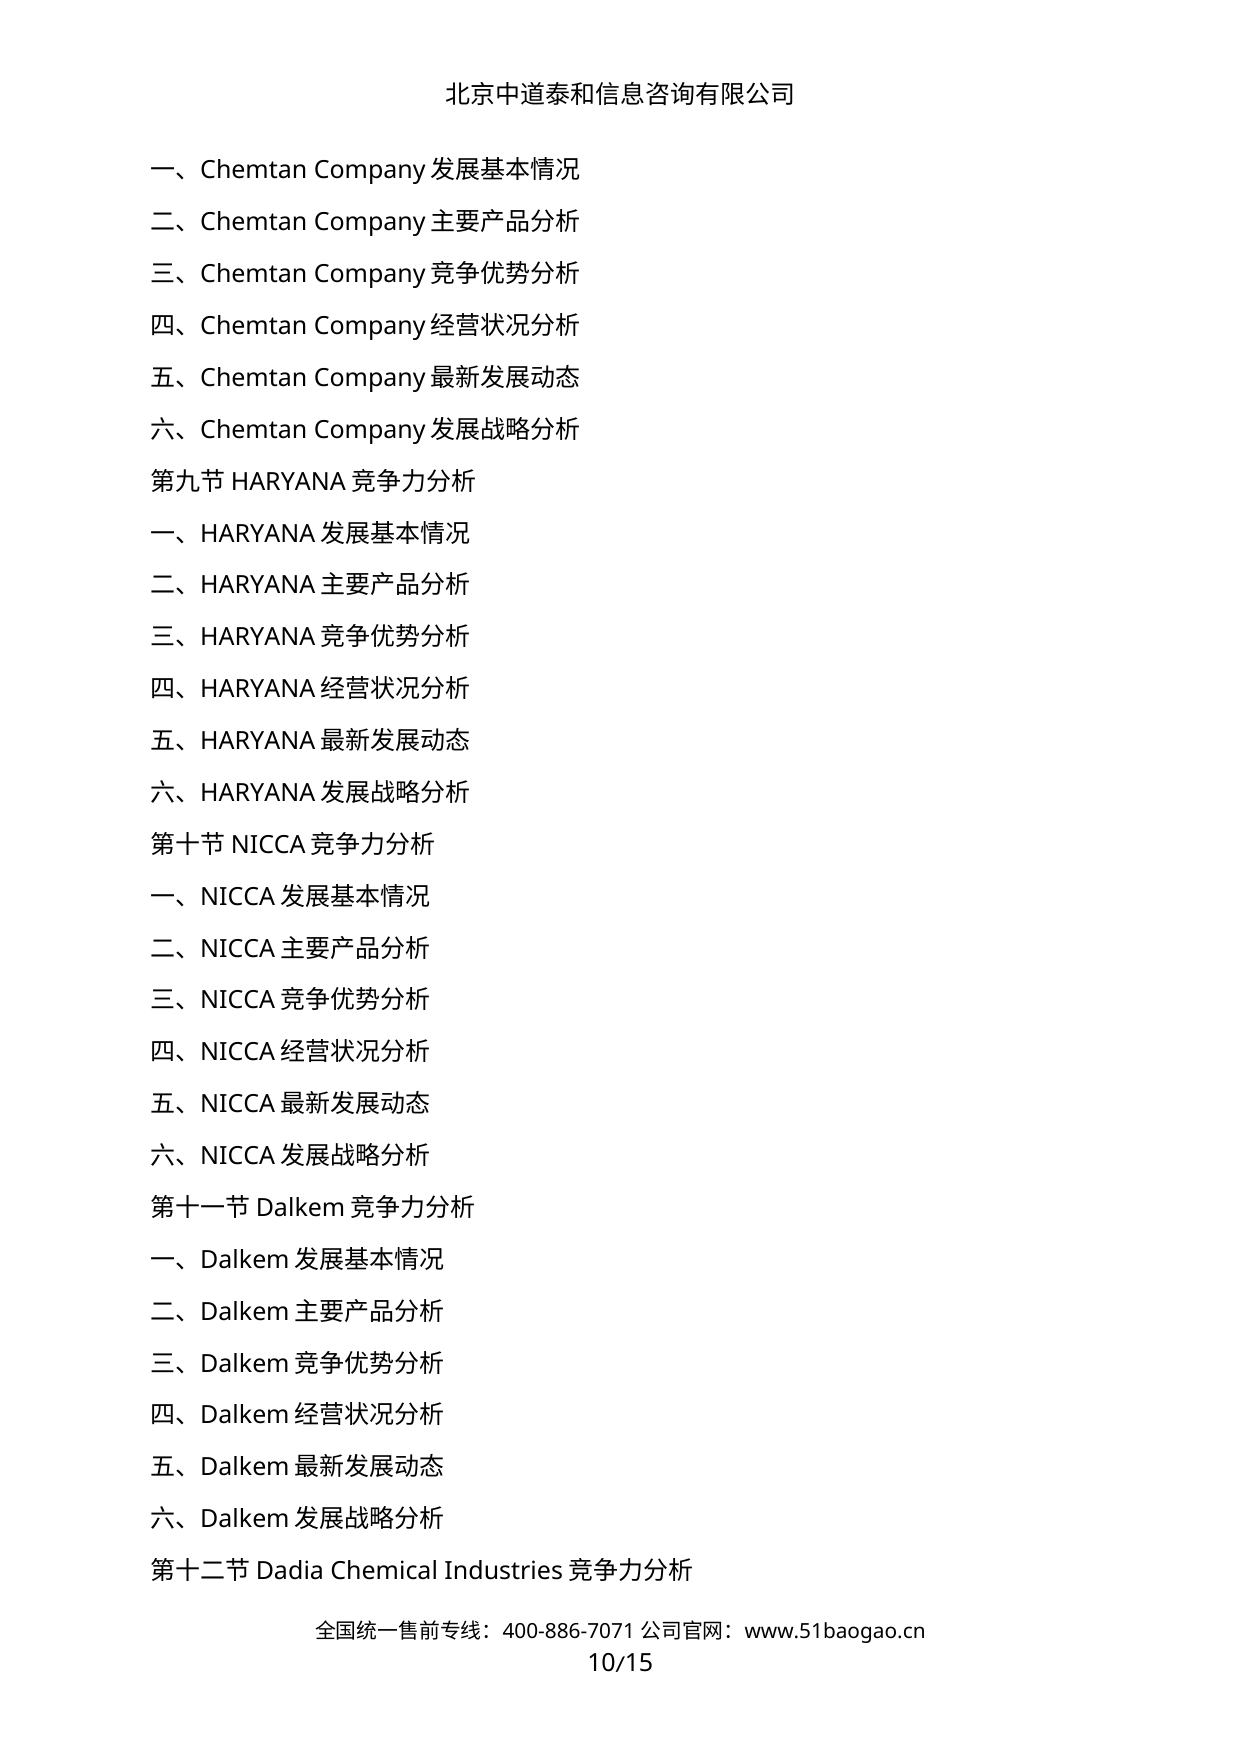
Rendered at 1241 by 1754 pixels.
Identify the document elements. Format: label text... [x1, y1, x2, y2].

text 六、NICCA发展战略分析 [150, 1136, 1090, 1172]
text 四、Dalkem经营状况分析 [150, 1395, 1090, 1431]
text 四、Chemtan Company经营状况分析 [150, 306, 1090, 342]
text 一、Dalkem发展基本情况 [150, 1239, 1090, 1276]
text 二、Dalkem主要产品分析 [150, 1291, 1090, 1327]
text 一、NICCA发展基本情况 [150, 876, 1090, 912]
text 五、HARYANA最新发展动态 [150, 721, 1090, 757]
text 第十节 NICCA竞争力分析 [150, 824, 1090, 861]
text 四、HARYANA经营状况分析 [150, 669, 1090, 705]
text 二、NICCA主要产品分析 [150, 928, 1090, 964]
text 五、Dalkem最新发展动态 [150, 1447, 1090, 1483]
text 一、HARYANA发展基本情况 [150, 513, 1090, 549]
text 三、NICCA竞争优势分析 [150, 980, 1090, 1016]
text 二、HARYANA主要产品分析 [150, 565, 1090, 601]
text 一、Chemtan Company发展基本情况 [150, 150, 1090, 186]
text 三、Chemtan Company竞争优势分析 [150, 254, 1090, 290]
text 三、HARYANA竞争优势分析 [150, 617, 1090, 653]
text 三、Dalkem竞争优势分析 [150, 1343, 1090, 1379]
text 五、Chemtan Company最新发展动态 [150, 357, 1090, 394]
text 二、Chemtan Company主要产品分析 [150, 202, 1090, 238]
text 五、NICCA最新发展动态 [150, 1084, 1090, 1120]
text 四、NICCA经营状况分析 [150, 1032, 1090, 1068]
text 第九节 HARYANA竞争力分析 [150, 461, 1090, 497]
text 六、HARYANA发展战略分析 [150, 772, 1090, 809]
text 六、Chemtan Company发展战略分析 [150, 409, 1090, 446]
text 六、Dalkem发展战略分析 [150, 1499, 1090, 1535]
text 第十二节 Dadia Chemical Industries竞争力分析 [150, 1551, 1090, 1587]
text 第十一节 Dalkem竞争力分析 [150, 1187, 1090, 1224]
